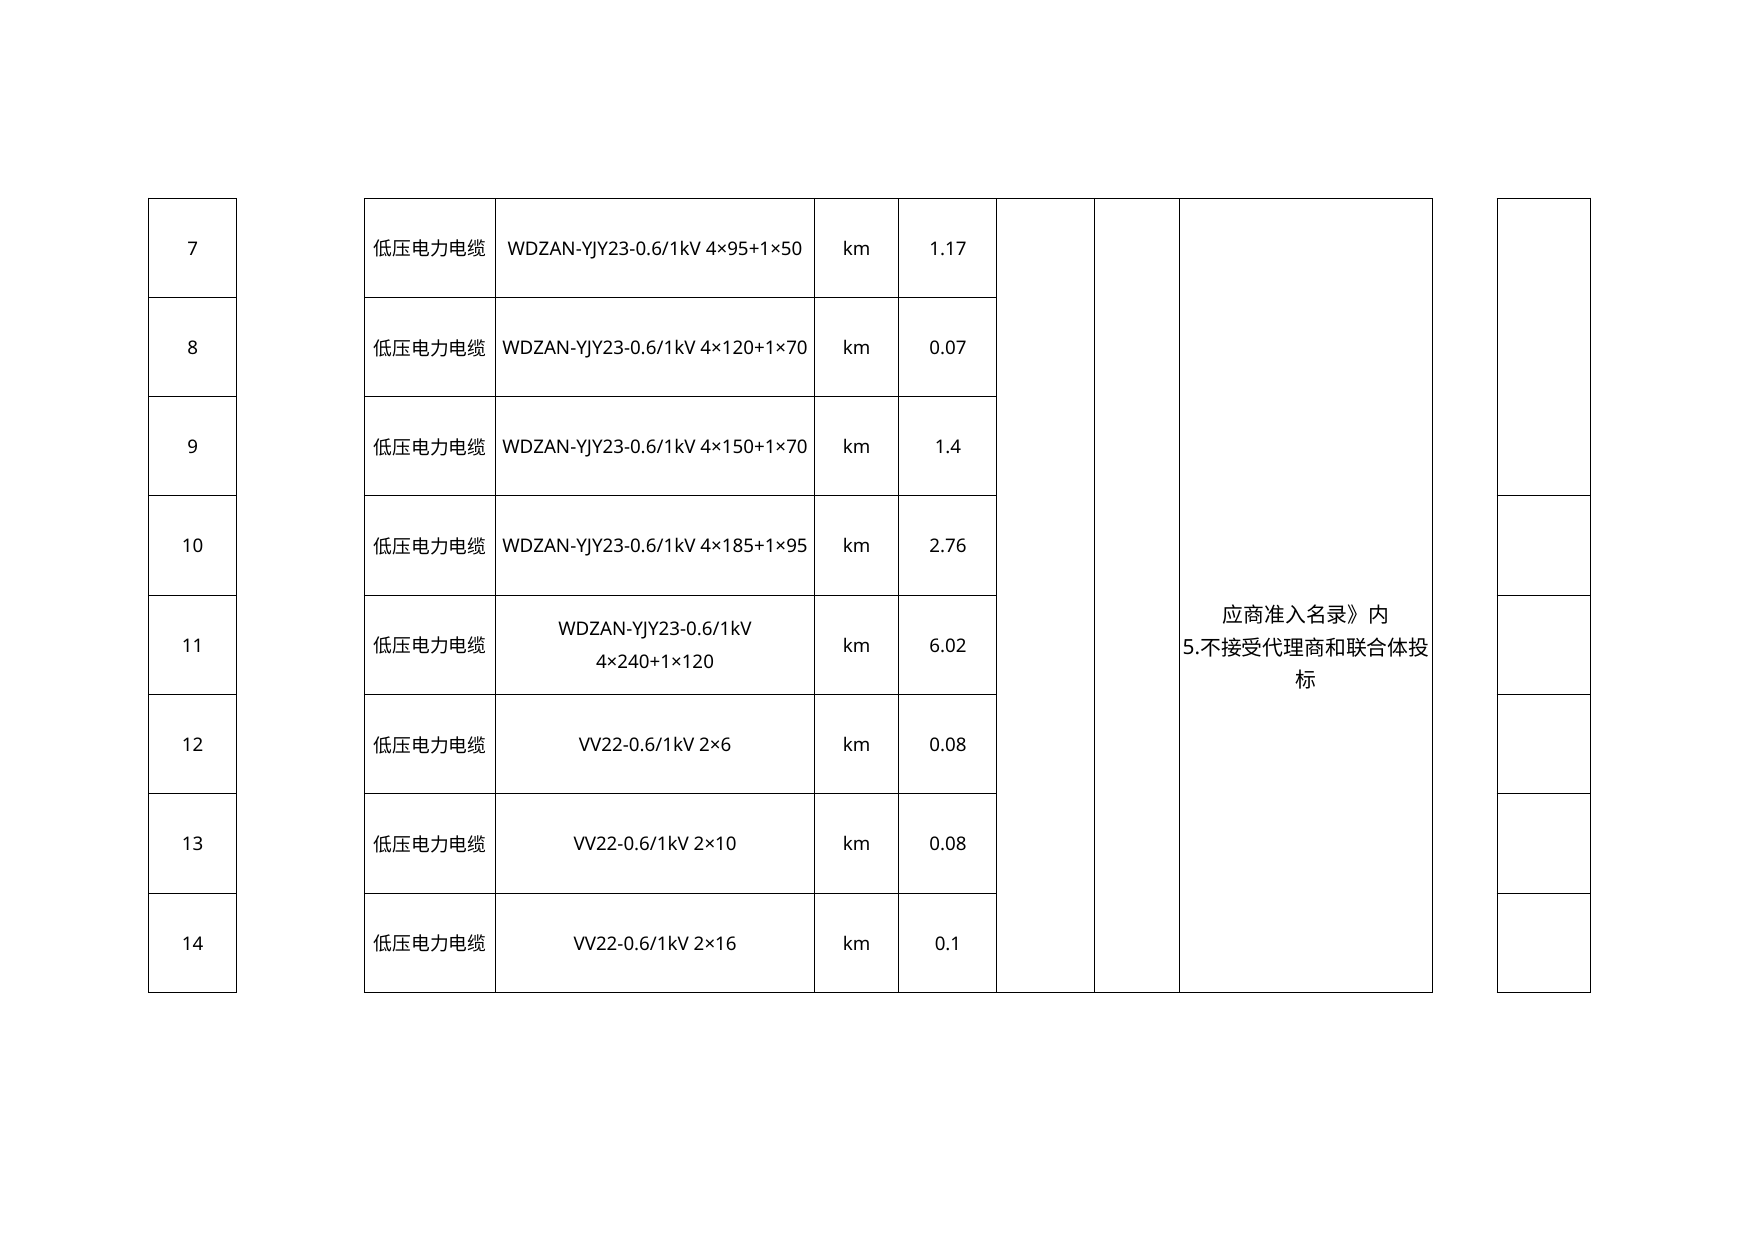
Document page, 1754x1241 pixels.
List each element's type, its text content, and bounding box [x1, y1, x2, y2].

table_cell [1498, 496, 1590, 595]
table_cell km [815, 397, 898, 495]
table_cell 11 [149, 596, 236, 694]
table_cell 0.08 [899, 794, 996, 892]
table_cell km [815, 894, 898, 992]
table_cell [1498, 199, 1590, 495]
table_cell [1498, 596, 1590, 694]
table_cell 低压电力电缆 [365, 397, 495, 495]
table_cell 低压电力电缆 [365, 894, 495, 992]
table_cell km [815, 695, 898, 793]
table_cell [1498, 794, 1590, 892]
table_cell WDZAN-YJY23-0.6/1kV 4×95+1×50 [496, 199, 814, 297]
table_cell km [815, 298, 898, 396]
table_cell 2.76 [899, 496, 996, 595]
table_cell 1.17 [899, 199, 996, 297]
table_cell km [815, 794, 898, 892]
table_cell 8 [149, 298, 236, 396]
table_cell 10 [149, 496, 236, 595]
table_cell 13 [149, 794, 236, 892]
table_cell [1498, 894, 1590, 992]
table_cell VV22-0.6/1kV 2×6 [496, 695, 814, 793]
table_cell km [815, 199, 898, 297]
table_cell km [815, 596, 898, 694]
table_cell 1.4 [899, 397, 996, 495]
table_cell 低压电力电缆 [365, 794, 495, 892]
table_cell VV22-0.6/1kV 2×10 [496, 794, 814, 892]
table_cell 0.1 [899, 894, 996, 992]
table_cell 14 [149, 894, 236, 992]
table_cell 0.08 [899, 695, 996, 793]
table_cell 12 [149, 695, 236, 793]
table_cell 低压电力电缆 [365, 298, 495, 396]
table_cell [1498, 695, 1590, 793]
table_cell 低压电力电缆 [365, 596, 495, 694]
table_cell WDZAN-YJY23-0.6/1kV 4×120+1×70 [496, 298, 814, 396]
table_cell 低压电力电缆 [365, 496, 495, 595]
table_cell VV22-0.6/1kV 2×16 [496, 894, 814, 992]
table_cell 9 [149, 397, 236, 495]
table_cell 低压电力电缆 [365, 199, 495, 297]
table_cell 低压电力电缆 [365, 695, 495, 793]
table_cell WDZAN-YJY23-0.6/1kV 4×240+1×120 [496, 596, 814, 694]
table_cell km [815, 496, 898, 595]
table_cell 6.02 [899, 596, 996, 694]
table_cell WDZAN-YJY23-0.6/1kV 4×150+1×70 [496, 397, 814, 495]
table_cell 7 [149, 199, 236, 297]
table_cell 0.07 [899, 298, 996, 396]
table_cell WDZAN-YJY23-0.6/1kV 4×185+1×95 [496, 496, 814, 595]
